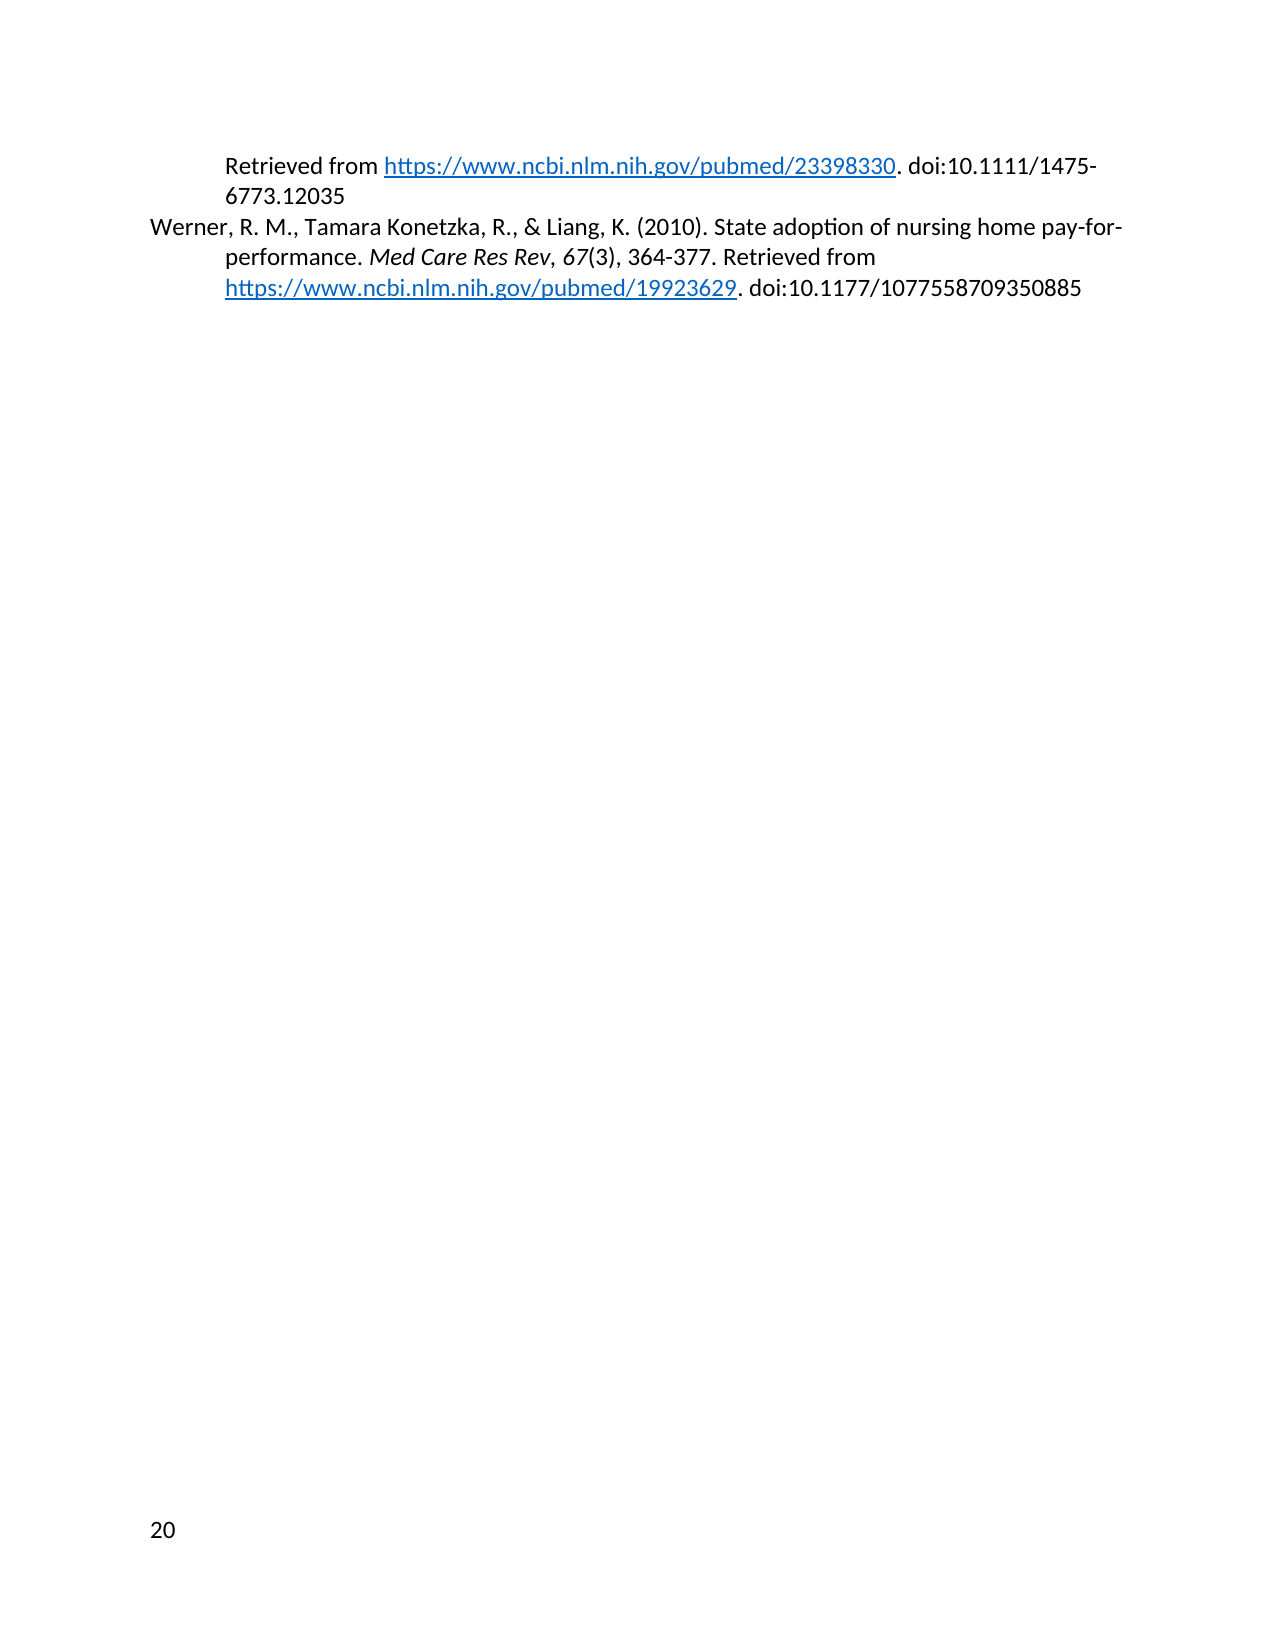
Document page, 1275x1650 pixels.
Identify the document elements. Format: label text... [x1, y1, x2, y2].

text Werner, R. M., Tamara Konetzka, R., & Liang, K. (2010). State adoption of nursing home pay-for-performance. Med Care Res Rev, 67(3), 364-377. Retrieved from https://www.ncbi.nlm.nih.gov/pubmed/19923629. doi:10.1177/1077558709350885 [150, 211, 1125, 303]
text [150, 150, 1125, 211]
